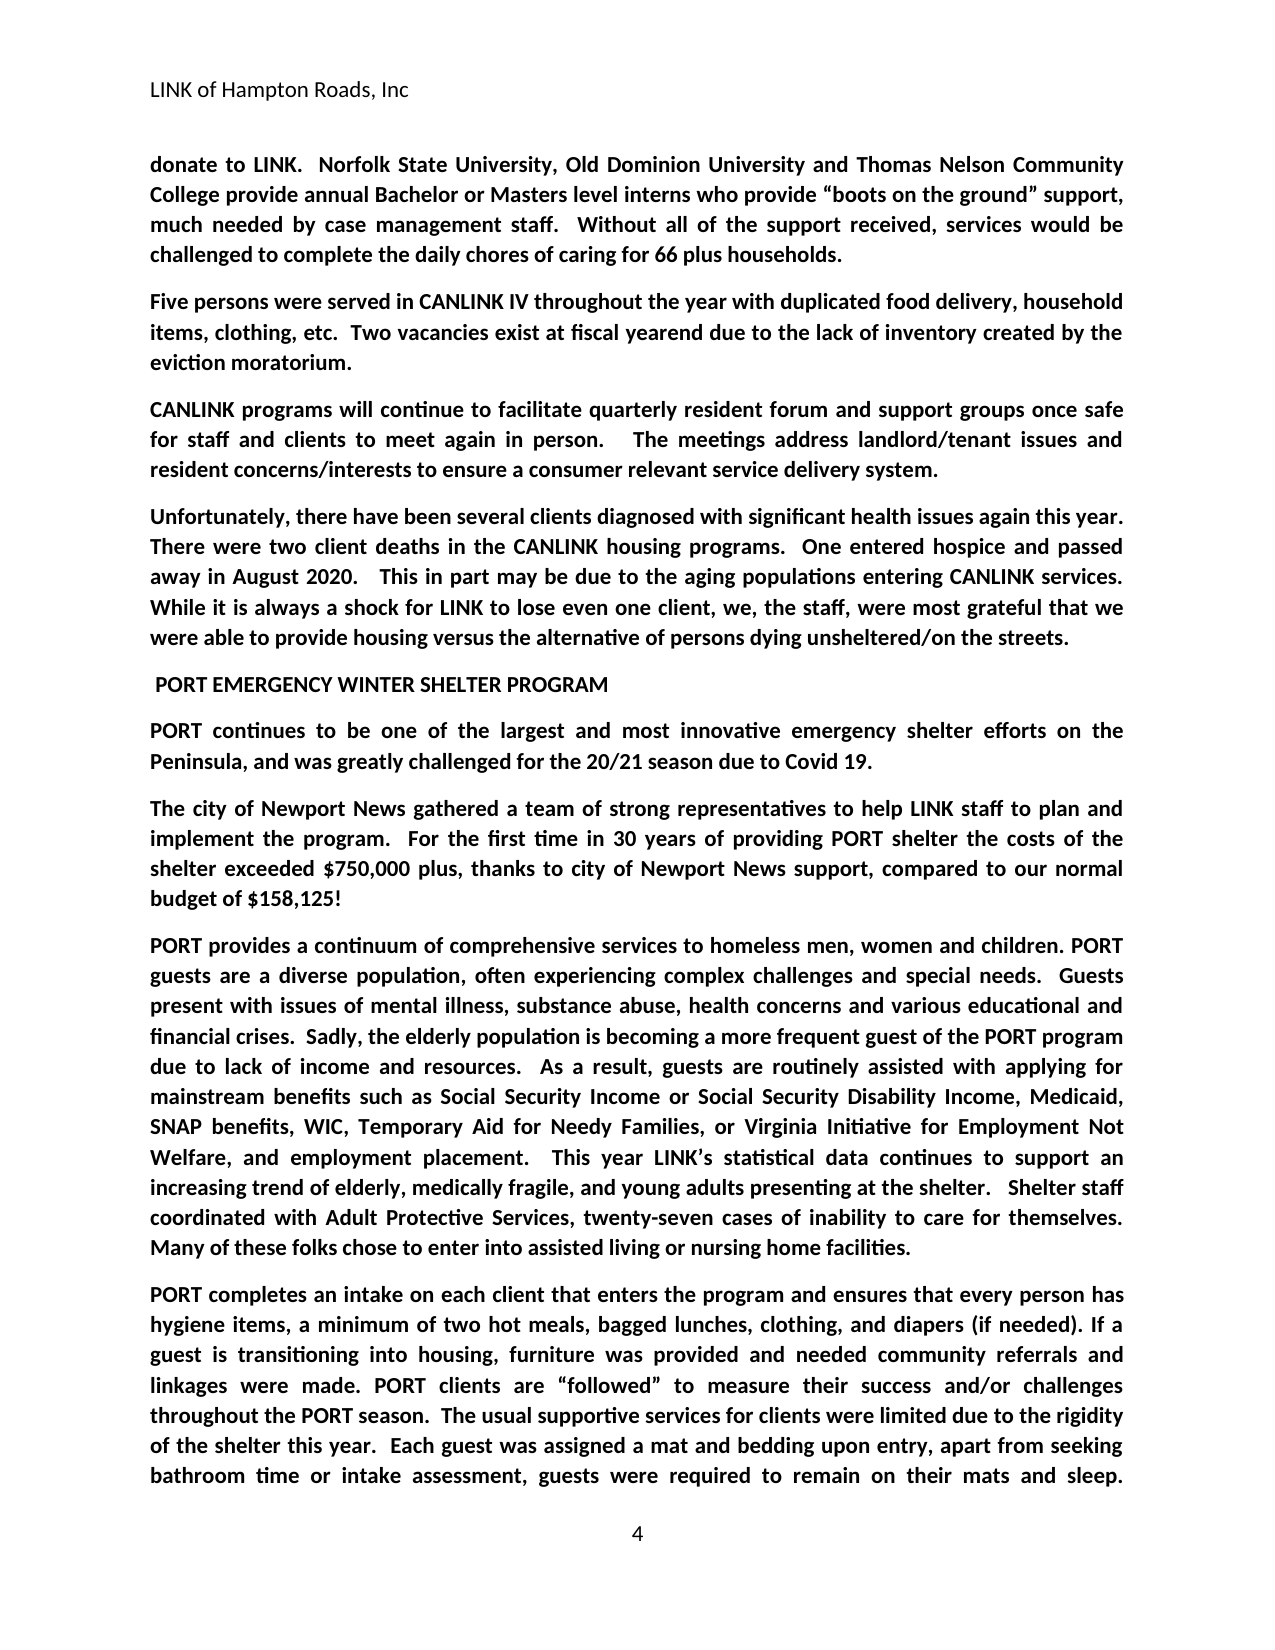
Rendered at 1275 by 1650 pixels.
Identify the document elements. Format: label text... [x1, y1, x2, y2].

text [150, 150, 1125, 269]
text Five persons were served in CANLINK IV throughout the year with duplicated food delivery, household items, clothing, etc. Two vacancies exist at fiscal yearend due to the lack of inventory created by the eviction moratorium. [150, 287, 1125, 376]
text Unfortunately, there have been several clients diagnosed with significant health issues again this year. There were two client deaths in the CANLINK housing programs. One entered hospice and passed away in August 2020. This in part may be due to the aging populations entering CANLINK services. While it is always a shock for LINK to lose even one client, we, the staff, were most grateful that we were able to provide housing versus the alternative of persons dying unsheltered/on the streets. [150, 502, 1125, 651]
text CANLINK programs will continue to facilitate quarterly resident forum and support groups once safe for staff and clients to meet again in person. The meetings address landlord/tenant issues and resident concerns/interests to ensure a consumer relevant service delivery system. [150, 395, 1125, 483]
text The city of Newport News gathered a team of strong representatives to help LINK staff to plan and implement the program. For the first time in 30 years of providing PORT shelter the costs of the shelter exceeded $750,000 plus, thanks to city of Newport News support, compared to our normal budget of $158,125! [150, 794, 1125, 912]
text PORT continues to be one of the largest and most innovative emergency shelter efforts on the Peninsula, and was greatly challenged for the 20/21 season due to Covid 19. [150, 717, 1125, 775]
text PORT provides a continuum of comprehensive services to homeless men, women and children. PORT guests are a diverse population, often experiencing complex challenges and special needs. Guests present with issues of mental illness, substance abuse, health concerns and various educational and financial crises. Sadly, the elderly population is becoming a more frequent guest of the PORT program due to lack of income and resources. As a result, guests are routinely assisted with applying for mainstream benefits such as Social Security Income or Social Security Disability Income, Medicaid, SNAP benefits, WIC, Temporary Aid for Needy Families, or Virginia Initiative for Employment Not Welfare, and employment placement. This year LINK’s statistical data continues to support an increasing trend of elderly, medically fragile, and young adults presenting at the shelter. Shelter staff coordinated with Adult Protective Services, twenty-seven cases of inability to care for themselves. Many of these folks chose to enter into assisted living or nursing home facilities. [150, 931, 1125, 1261]
text PORT EMERGENCY WINTER SHELTER PROGRAM [150, 670, 1125, 698]
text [150, 1280, 1125, 1489]
